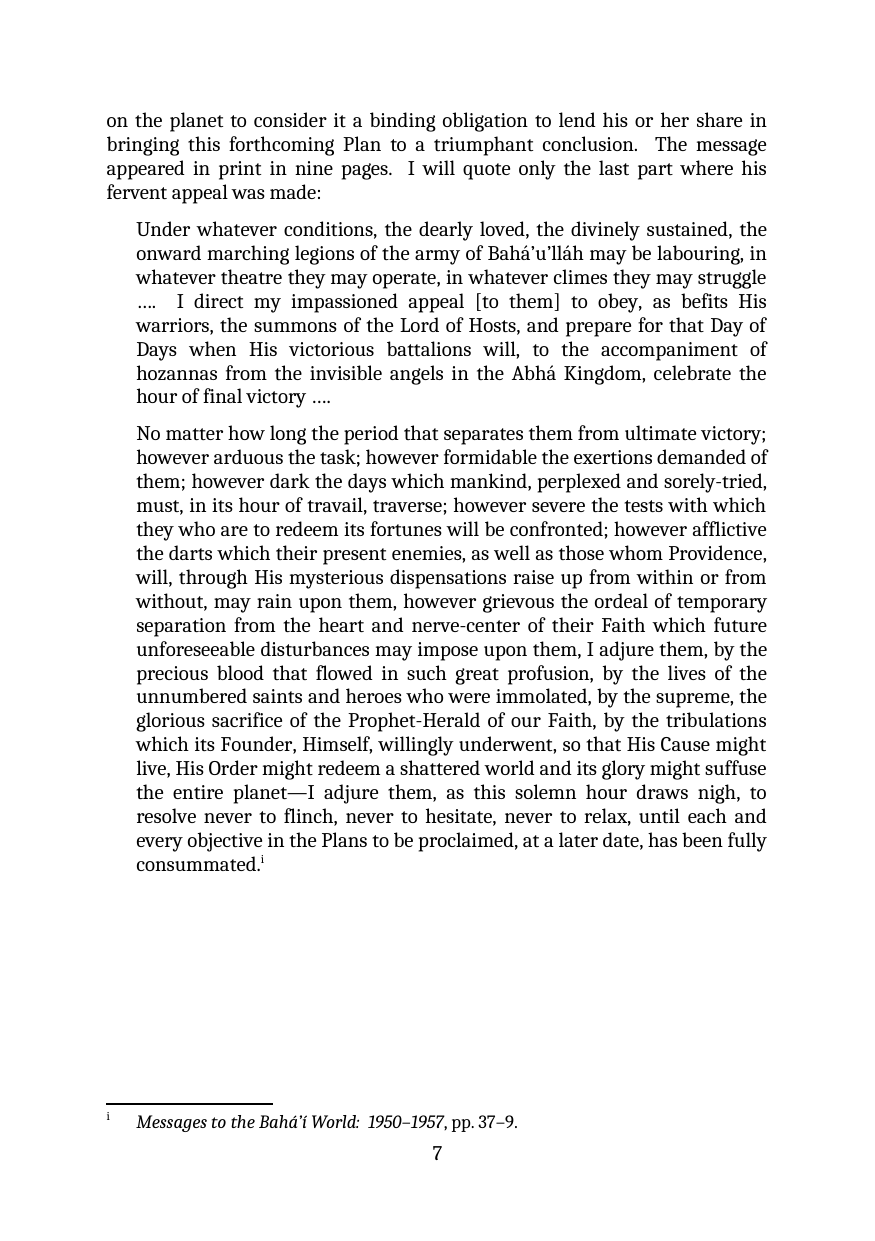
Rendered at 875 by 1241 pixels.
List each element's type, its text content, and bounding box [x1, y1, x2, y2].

text on the planet to consider it a binding obligation to lend his or her share in bringing this forthcoming Plan to a triumphant conclusion. The message appeared in print in nine pages. I will quote only the last part where his fervent appeal was made: [106, 109, 768, 205]
text Under whatever conditions, the dearly loved, the divinely sustained, the onward marching legions of the army of Bahá’u’lláh may be labouring, in whatever theatre they may operate, in whatever climes they may struggle …. I direct my impassioned appeal [to them] to obey, as befits His warriors, the summons of the Lord of Hosts, and prepare for that Day of Days when His victorious battalions will, to the accompaniment of hozannas from the invisible angels in the Abhá Kingdom, celebrate the hour of final victory …. [136, 217, 768, 409]
text No matter how long the period that separates them from ultimate victory; however arduous the task; however formidable the exertions demanded of them; however dark the days which mankind, perplexed and sorely-tried, must, in its hour of travail, traverse; however severe the tests with which they who are to redeem its fortunes will be confronted; however afflictive the darts which their present enemies, as well as those whom Providence, will, through His mysterious dispensations raise up from within or from without, may rain upon them, however grievous the ordeal of temporary separation from the heart and nerve-center of their Faith which future unforeseeable disturbances may impose upon them, I adjure them, by the precious blood that flowed in such great profusion, by the lives of the unnumbered saints and heroes who were immolated, by the supreme, the glorious sacrifice of the Prophet-Herald of our Faith, by the tribulations which its Founder, Himself, willingly underwent, so that His Cause might live, His Order might redeem a shattered world and its glory might suffuse the entire planet—I adjure them, as this solemn hour draws nigh, to resolve never to flinch, never to hesitate, never to relax, until each and every objective in the Plans to be proclaimed, at a later date, has been fully consummated. [136, 422, 768, 877]
